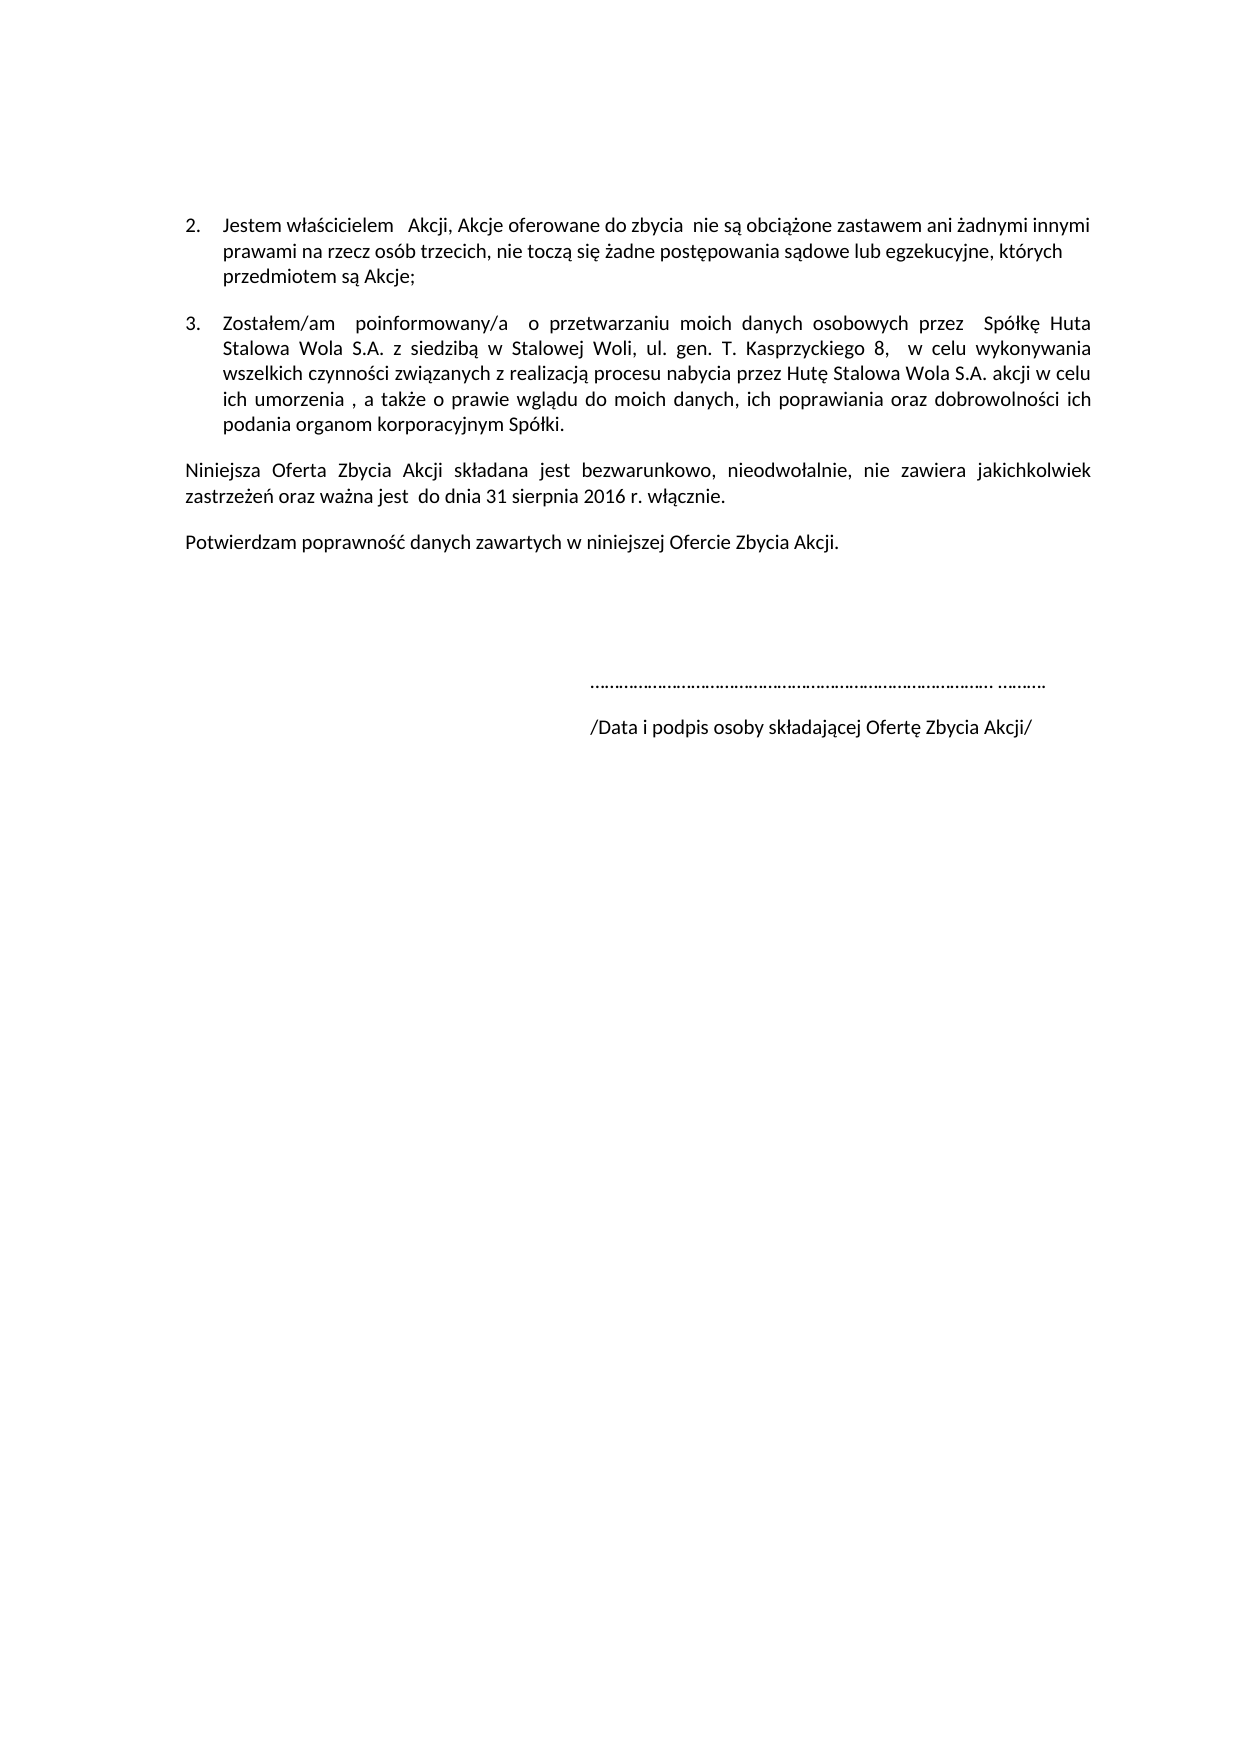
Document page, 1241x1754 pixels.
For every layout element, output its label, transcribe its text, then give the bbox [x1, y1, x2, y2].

text ………………………………………………………………………… ………. [554, 668, 1093, 693]
list Zostałem/am poinformowany/a o przetwarzaniu moich danych osobowych przez Spółkę Huta Stalowa Wola S.A. z siedzibą w Stalowej Woli, ul. gen. T. Kasprzyckiego 8, w celu wykonywania wszelkich czynności związanych z realizacją procesu nabycia przez Hutę Stalowa Wola S.A. akcji w celu ich umorzenia , a także o prawie wglądu do moich danych, ich poprawiania oraz dobrowolności ich podania organom korporacyjnym Spółki. [185, 310, 1093, 437]
text /Data i podpis osoby składającej Ofertę Zbycia Akcji/ [518, 714, 1093, 740]
text Potwierdzam poprawność danych zawartych w niniejszej Ofercie Zbycia Akcji. [185, 529, 1093, 555]
list Jestem właścicielem Akcji, Akcje oferowane do zbycia nie są obciążone zastawem ani żadnymi innymi prawami na rzecz osób trzecich, nie toczą się żadne postępowania sądowe lub egzekucyjne, których przedmiotem są Akcje; [185, 213, 1093, 289]
text Niniejsza Oferta Zbycia Akcji składana jest bezwarunkowo, nieodwołalnie, nie zawiera jakichkolwiek zastrzeżeń oraz ważna jest do dnia 31 sierpnia 2016 r. włącznie. [185, 458, 1093, 508]
